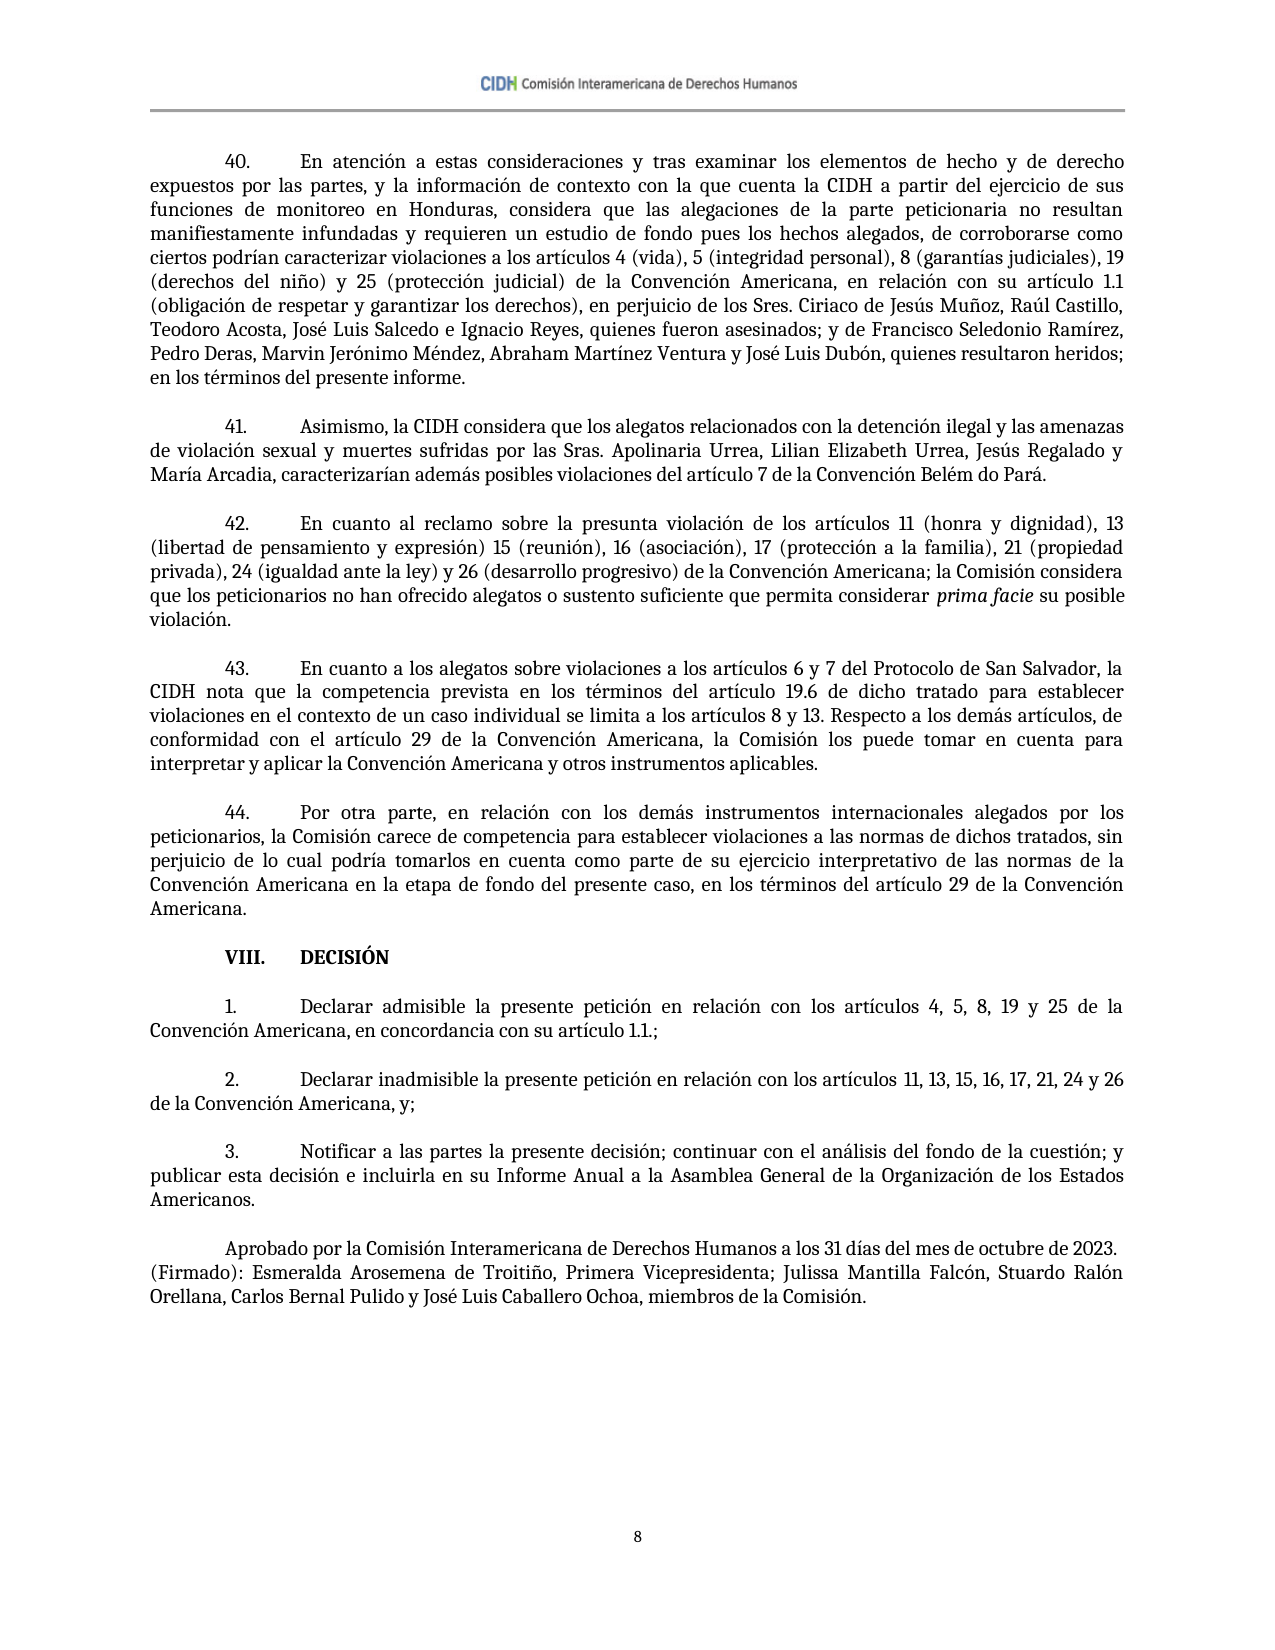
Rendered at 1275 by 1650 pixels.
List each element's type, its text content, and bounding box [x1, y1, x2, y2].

list En cuanto al reclamo sobre la presunta violación de los artículos 11 (honra y dignidad), 13 (libertad de pensamiento y expresión) 15 (reunión), 16 (asociación), 17 (protección a la familia), 21 (propiedad privada), 24 (igualdad ante la ley) y 26 (desarrollo progresivo) de la Convención Americana; la Comisión considera que los peticionarios no han ofrecido alegatos o sustento suficiente que permita considerar prima facie su posible violación. [150, 511, 1125, 631]
list En atención a estas consideraciones y tras examinar los elementos de hecho y de derecho expuestos por las partes, y la información de contexto con la que cuenta la CIDH a partir del ejercicio de sus funciones de monitoreo en Honduras, considera que las alegaciones de la parte peticionaria no resultan manifiestamente infundadas y requieren un estudio de fondo pues los hechos alegados, de corroborarse como ciertos podrían caracterizar violaciones a los artículos 4 (vida), 5 (integridad personal), 8 (garantías judiciales), 19 (derechos del niño) y 25 (protección judicial) de la Convención Americana, en relación con su artículo 1.1 (obligación de respetar y garantizar los derechos), en perjuicio de los Sres. Ciriaco de Jesús Muñoz, Raúl Castillo, Teodoro Acosta, José Luis Salcedo e Ignacio Reyes, quienes fueron asesinados; y de Francisco Seledonio Ramírez, Pedro Deras, Marvin Jerónimo Méndez, Abraham Martínez Ventura y José Luis Dubón, quienes resultaron heridos; en los términos del presente informe. [150, 150, 1125, 389]
list VIII. DECISIÓN [225, 946, 1125, 970]
list Declarar admisible la presente petición en relación con los artículos 4, 5, 8, 19 y 25 de la Convención Americana, en concordancia con su artículo 1.1.; [150, 995, 1125, 1043]
list En cuanto a los alegatos sobre violaciones a los artículos 6 y 7 del Protocolo de San Salvador, la CIDH nota que la competencia prevista en los términos del artículo 19.6 de dicho tratado para establecer violaciones en el contexto de un caso individual se limita a los artículos 8 y 13. Respecto a los demás artículos, de conformidad con el artículo 29 de la Convención Americana, la Comisión los puede tomar en cuenta para interpretar y aplicar la Convención Americana y otros instrumentos aplicables. [150, 656, 1125, 776]
text Aprobado por la Comisión Interamericana de Derechos Humanos a los 31 días del mes de octubre de 2023. (Firmado): Esmeralda Arosemena de Troitiño, Primera Vicepresidenta; Julissa Mantilla Falcón, Stuardo Ralón Orellana, Carlos Bernal Pulido y José Luis Caballero Ochoa, miembros de la Comisión. [150, 1236, 1125, 1308]
list Declarar inadmisible la presente petición en relación con los artículos 11, 13, 15, 16, 17, 21, 24 y 26 de la Convención Americana, y; [150, 1068, 1125, 1116]
picture [475, 75, 800, 93]
list Notificar a las partes la presente decisión; continuar con el análisis del fondo de la cuestión; y publicar esta decisión e incluirla en su Informe Anual a la Asamblea General de la Organización de los Estados Americanos. [150, 1139, 1125, 1211]
list Por otra parte, en relación con los demás instrumentos internacionales alegados por los peticionarios, la Comisión carece de competencia para establecer violaciones a las normas de dichos tratados, sin perjuicio de lo cual podría tomarlos en cuenta como parte de su ejercicio interpretativo de las normas de la Convención Americana en la etapa de fondo del presente caso, en los términos del artículo 29 de la Convención Americana. [150, 801, 1125, 921]
list Asimismo, la CIDH considera que los alegatos relacionados con la detención ilegal y las amenazas de violación sexual y muertes sufridas por las Sras. Apolinaria Urrea, Lilian Elizabeth Urrea, Jesús Regalado y María Arcadia, caracterizarían además posibles violaciones del artículo 7 de la Convención Belém do Pará. [150, 414, 1125, 486]
